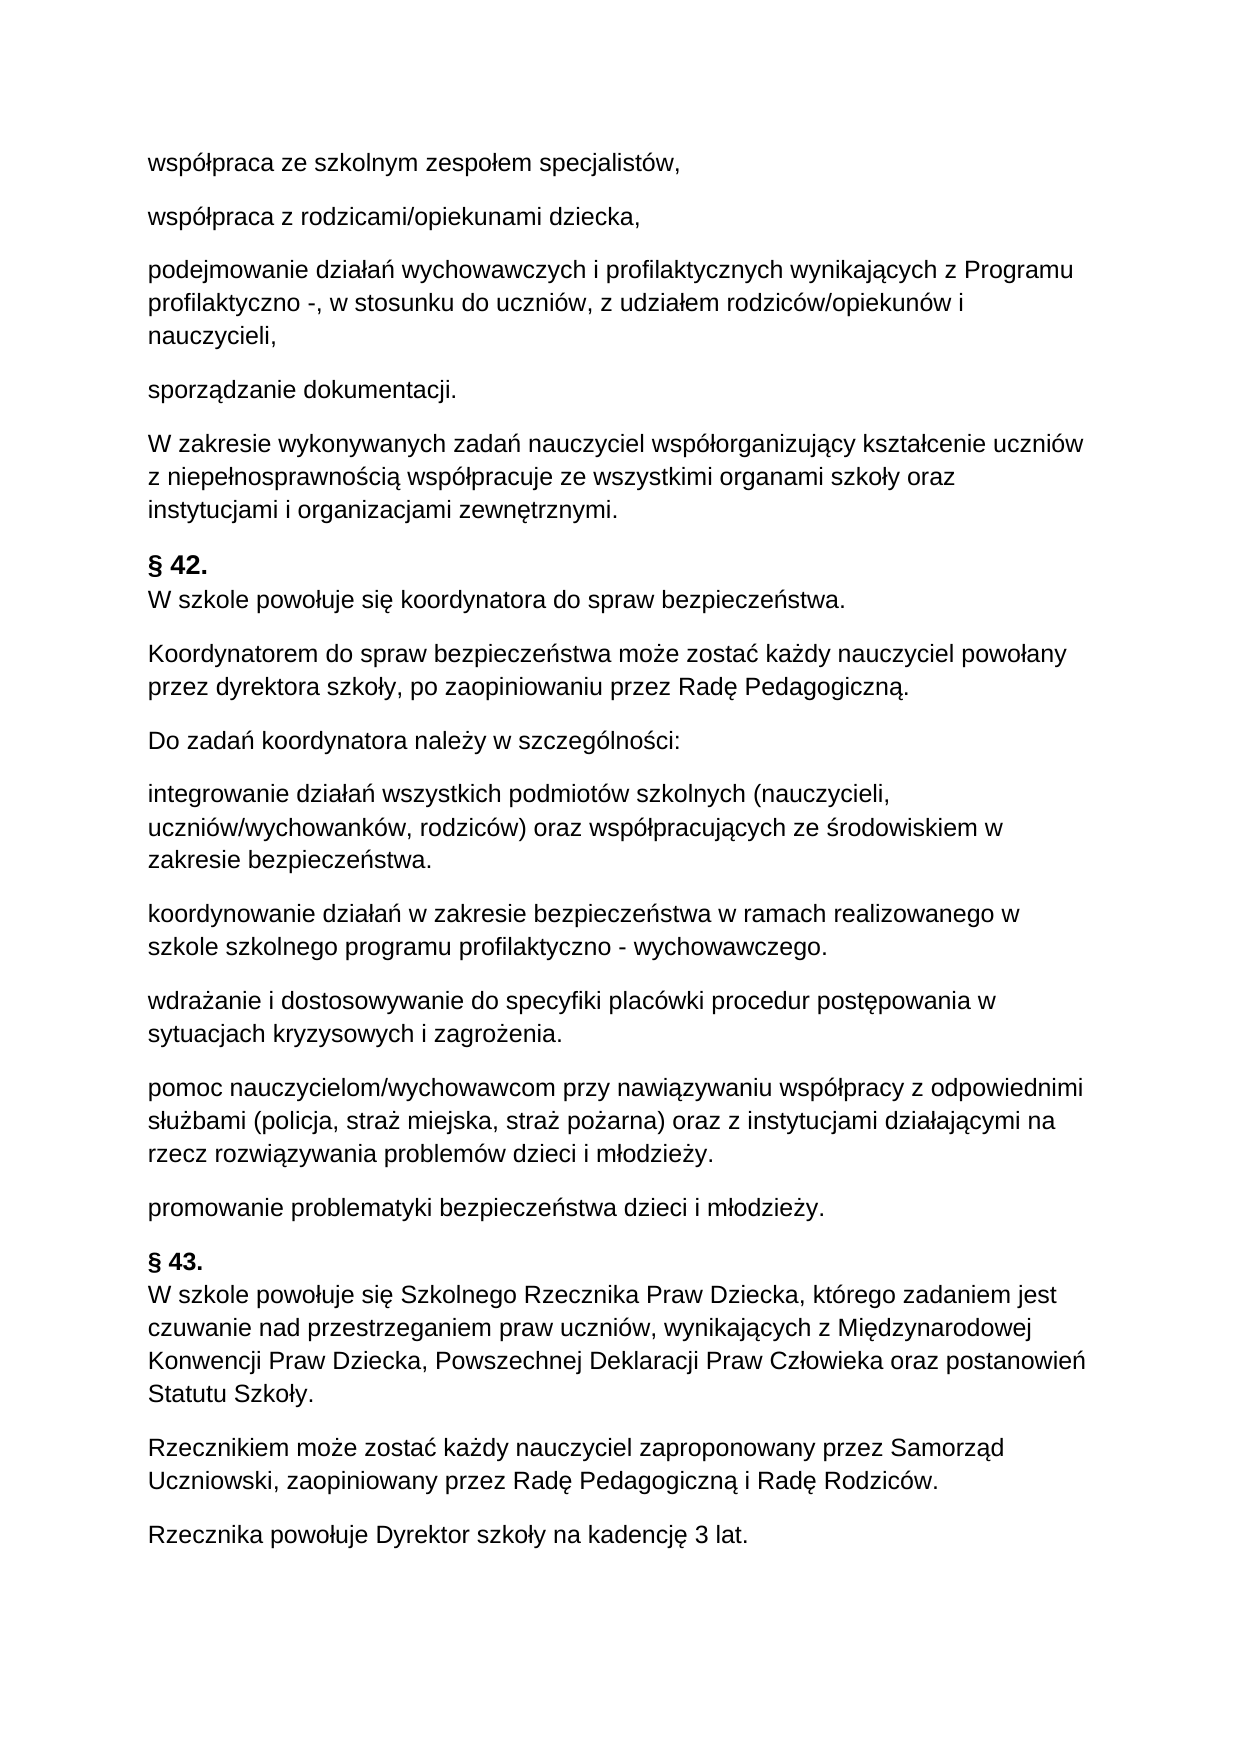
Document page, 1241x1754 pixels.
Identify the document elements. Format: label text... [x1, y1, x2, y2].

text W szkole powołuje się koordynatora do spraw bezpieczeństwa. [148, 585, 1093, 614]
text W zakresie wykonywanych zadań nauczyciel współorganizujący kształcenie uczniów z niepełnosprawnością współpracuje ze wszystkimi organami szkoły oraz instytucjami i organizacjami zewnętrznymi. [148, 429, 1093, 524]
text koordynowanie działań w zakresie bezpieczeństwa w ramach realizowanego w szkole szkolnego programu profilaktyczno - wychowawczego. [148, 899, 1093, 961]
text integrowanie działań wszystkich podmiotów szkolnych (nauczycieli, uczniów/wychowanków, rodziców) oraz współpracujących ze środowiskiem w zakresie bezpieczeństwa. [148, 779, 1093, 874]
text podejmowanie działań wychowawczych i profilaktycznych wynikających z Programu profilaktyczno -, w stosunku do uczniów, z udziałem rodziców/opiekunów i nauczycieli, [148, 255, 1093, 350]
text pomoc nauczycielom/wychowawcom przy nawiązywaniu współpracy z odpowiednimi służbami (policja, straż miejska, straż pożarna) oraz z instytucjami działającymi na rzecz rozwiązywania problemów dzieci i młodzieży. [148, 1073, 1093, 1168]
subtitle § 43. [148, 1247, 1093, 1276]
text Rzecznikiem może zostać każdy nauczyciel zaproponowany przez Samorząd Uczniowski, zaopiniowany przez Radę Pedagogiczną i Radę Rodziców. [148, 1433, 1093, 1494]
text Rzecznika powołuje Dyrektor szkoły na kadencję 3 lat. [148, 1520, 1093, 1548]
subtitle § 42. [148, 549, 1093, 580]
text W szkole powołuje się Szkolnego Rzecznika Praw Dziecka, którego zadaniem jest czuwanie nad przestrzeganiem praw uczniów, wynikających z Międzynarodowej Konwencji Praw Dziecka, Powszechnej Deklaracji Praw Człowieka oraz postanowień Statutu Szkoły. [148, 1280, 1093, 1408]
text współpraca z rodzicami/opiekunami dziecka, [148, 201, 1093, 230]
text Koordynatorem do spraw bezpieczeństwa może zostać każdy nauczyciel powołany przez dyrektora szkoły, po zaopiniowaniu przez Radę Pedagogiczną. [148, 639, 1093, 701]
text wdrażanie i dostosowywanie do specyfiki placówki procedur postępowania w sytuacjach kryzysowych i zagrożenia. [148, 986, 1093, 1048]
text Do zadań koordynatora należy w szczególności: [148, 726, 1093, 754]
text współpraca ze szkolnym zespołem specjalistów, [148, 148, 1093, 176]
text sporządzanie dokumentacji. [148, 375, 1093, 404]
text promowanie problematyki bezpieczeństwa dzieci i młodzieży. [148, 1193, 1093, 1222]
